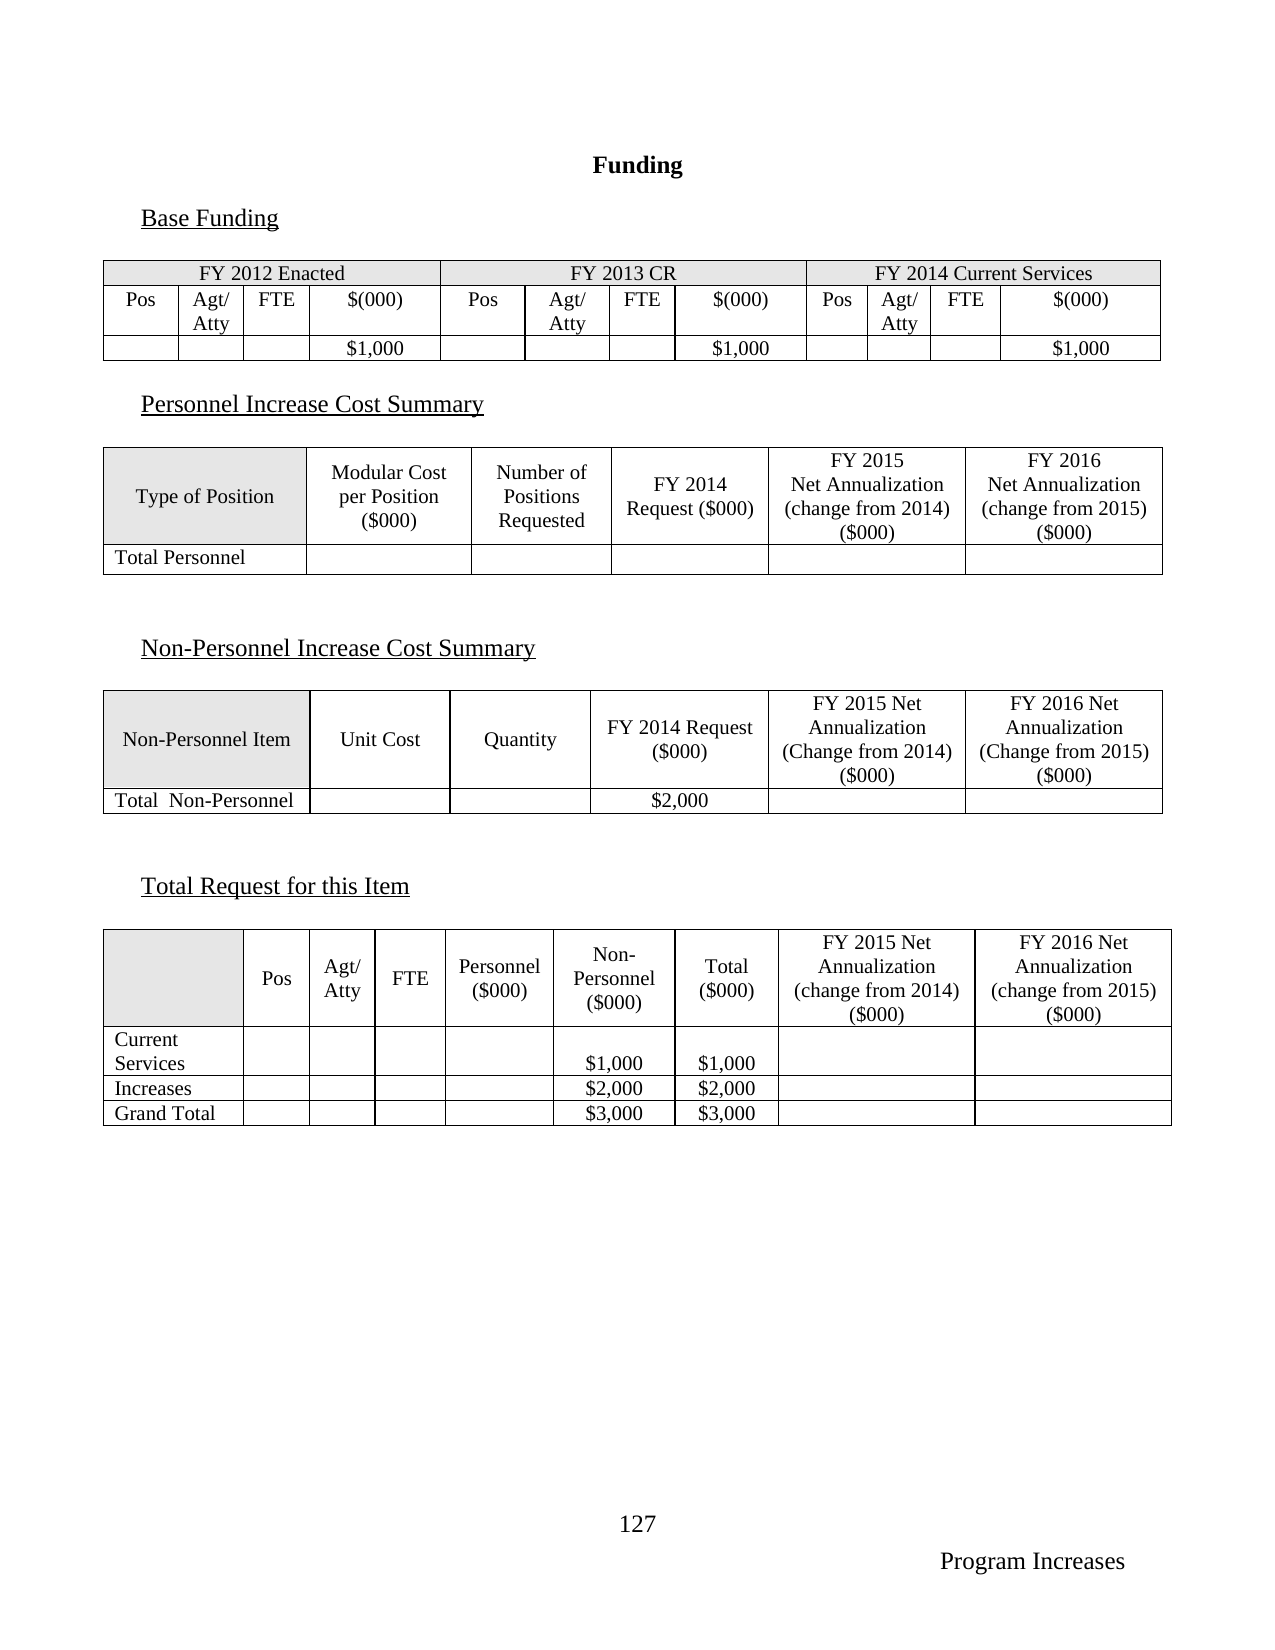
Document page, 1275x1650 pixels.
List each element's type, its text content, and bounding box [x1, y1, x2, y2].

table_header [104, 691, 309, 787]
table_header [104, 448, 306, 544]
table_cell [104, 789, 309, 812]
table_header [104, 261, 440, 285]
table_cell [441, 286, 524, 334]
text Base Funding [141, 203, 1125, 232]
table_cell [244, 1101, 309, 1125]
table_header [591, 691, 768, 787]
text Total Request for this Item [141, 871, 1125, 900]
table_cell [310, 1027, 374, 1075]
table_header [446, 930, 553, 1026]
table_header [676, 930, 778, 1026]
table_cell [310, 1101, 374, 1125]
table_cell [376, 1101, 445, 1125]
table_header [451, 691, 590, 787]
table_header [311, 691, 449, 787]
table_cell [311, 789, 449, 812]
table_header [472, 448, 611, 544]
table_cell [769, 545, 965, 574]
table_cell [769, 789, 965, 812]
text Funding [150, 150, 1125, 179]
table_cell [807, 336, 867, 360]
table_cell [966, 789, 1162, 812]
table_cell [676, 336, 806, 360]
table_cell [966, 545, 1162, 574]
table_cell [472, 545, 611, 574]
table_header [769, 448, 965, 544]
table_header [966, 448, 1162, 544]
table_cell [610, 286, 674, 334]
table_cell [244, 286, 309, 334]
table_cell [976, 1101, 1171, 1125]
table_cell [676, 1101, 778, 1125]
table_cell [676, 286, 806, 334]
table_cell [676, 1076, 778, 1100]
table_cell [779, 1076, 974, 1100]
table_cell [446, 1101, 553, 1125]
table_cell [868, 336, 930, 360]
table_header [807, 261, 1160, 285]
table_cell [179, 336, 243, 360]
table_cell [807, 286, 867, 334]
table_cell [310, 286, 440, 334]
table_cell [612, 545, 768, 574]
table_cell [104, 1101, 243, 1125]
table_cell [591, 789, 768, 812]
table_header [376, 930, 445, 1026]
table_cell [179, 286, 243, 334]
text Non-Personnel Increase Cost Summary [141, 633, 1125, 661]
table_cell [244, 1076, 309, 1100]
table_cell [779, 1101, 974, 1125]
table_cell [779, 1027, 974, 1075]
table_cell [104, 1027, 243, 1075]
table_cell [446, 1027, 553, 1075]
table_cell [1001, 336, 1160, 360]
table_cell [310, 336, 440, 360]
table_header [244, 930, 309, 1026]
text Personnel Increase Cost Summary [141, 389, 1125, 418]
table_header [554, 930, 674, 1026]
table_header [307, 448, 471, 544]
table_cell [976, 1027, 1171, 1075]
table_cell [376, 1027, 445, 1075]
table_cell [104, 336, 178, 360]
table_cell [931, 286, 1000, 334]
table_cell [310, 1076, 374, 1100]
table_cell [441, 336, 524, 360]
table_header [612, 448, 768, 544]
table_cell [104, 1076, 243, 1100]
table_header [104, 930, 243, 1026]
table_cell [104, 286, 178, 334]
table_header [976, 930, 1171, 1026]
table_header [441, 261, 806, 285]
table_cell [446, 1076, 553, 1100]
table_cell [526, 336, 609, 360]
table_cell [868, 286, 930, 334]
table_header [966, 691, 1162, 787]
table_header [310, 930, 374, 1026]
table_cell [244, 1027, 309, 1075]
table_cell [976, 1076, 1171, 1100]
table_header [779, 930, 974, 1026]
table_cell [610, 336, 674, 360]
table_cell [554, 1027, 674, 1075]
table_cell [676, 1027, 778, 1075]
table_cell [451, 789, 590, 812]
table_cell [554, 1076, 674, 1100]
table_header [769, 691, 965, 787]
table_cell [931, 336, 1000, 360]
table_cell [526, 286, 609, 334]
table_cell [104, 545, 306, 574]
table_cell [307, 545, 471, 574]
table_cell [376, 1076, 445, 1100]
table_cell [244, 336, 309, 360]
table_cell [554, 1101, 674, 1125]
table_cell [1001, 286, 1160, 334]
